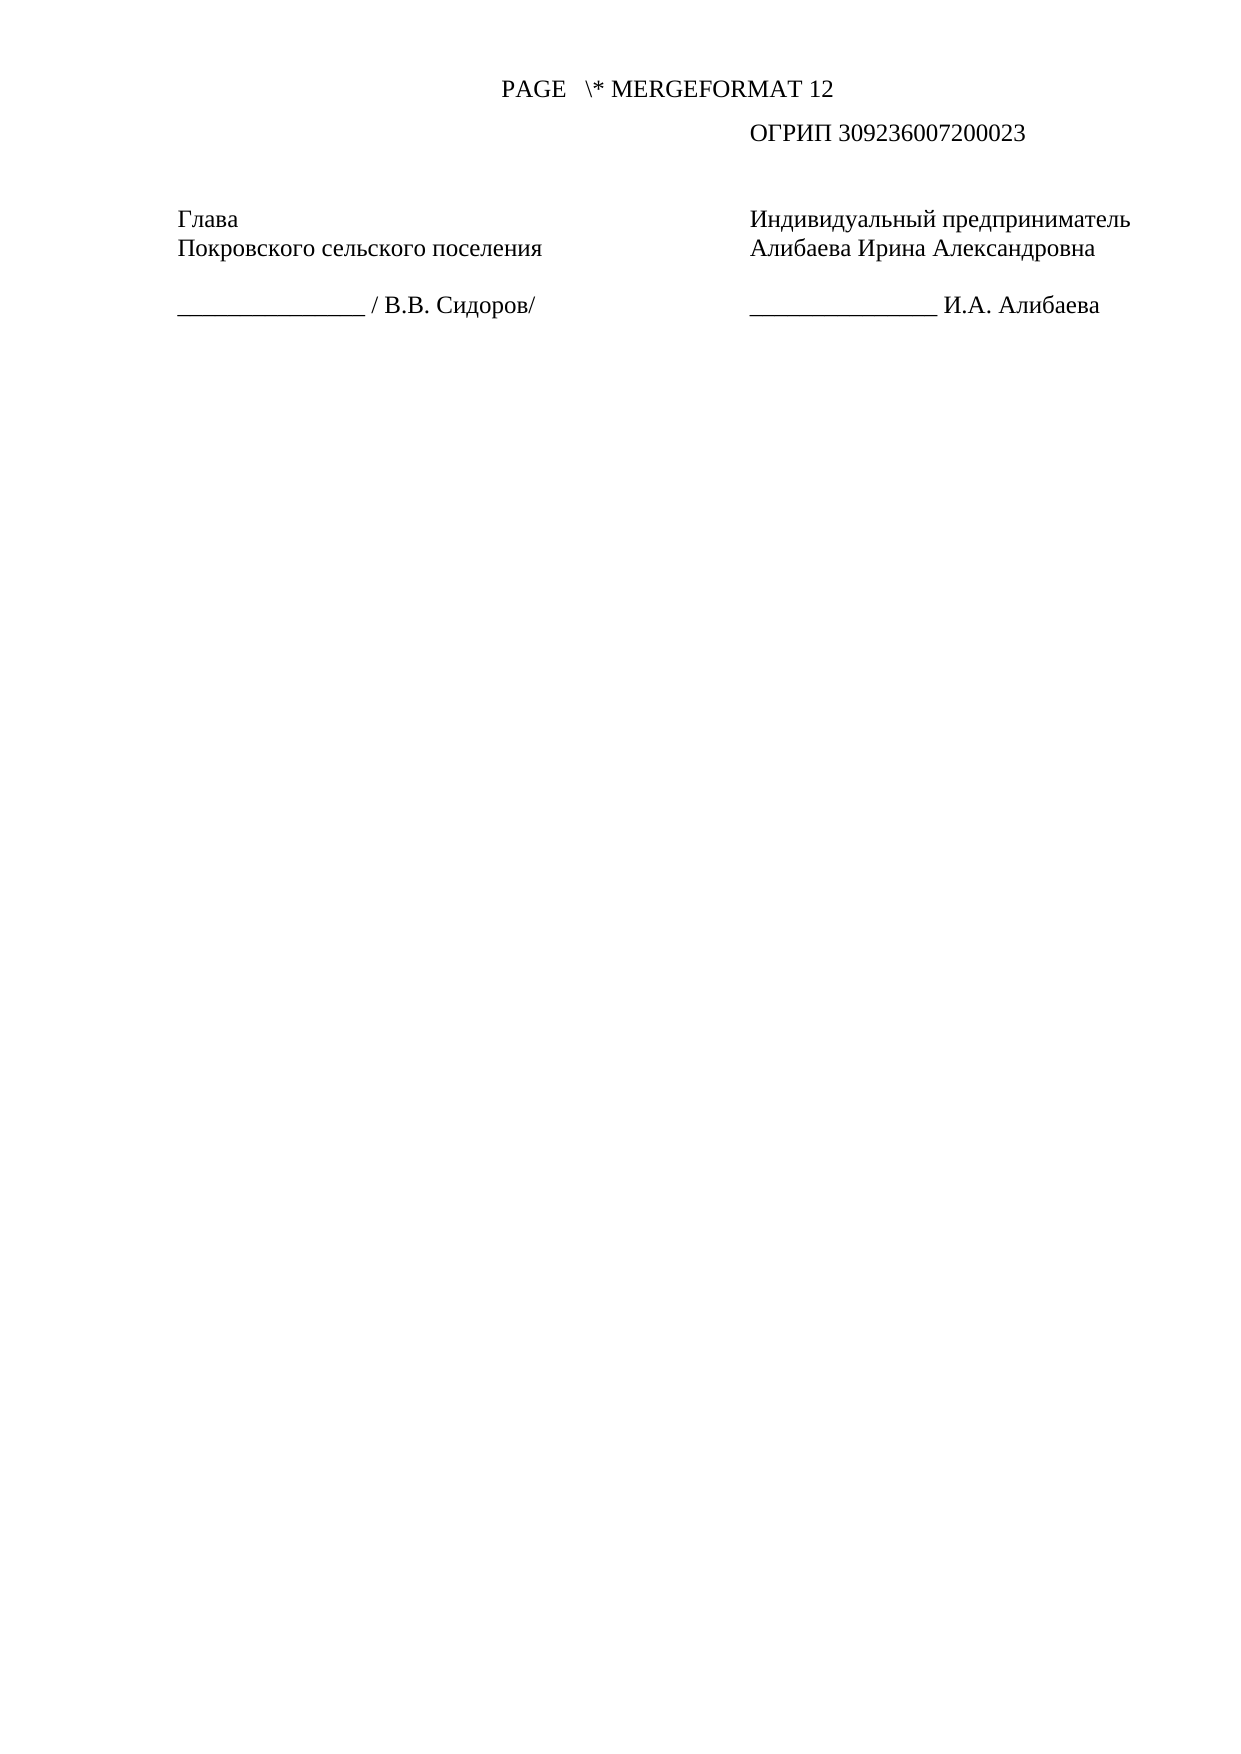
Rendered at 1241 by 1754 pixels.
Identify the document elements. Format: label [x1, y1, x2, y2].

table_header [166, 118, 738, 319]
table_header [738, 118, 1167, 319]
